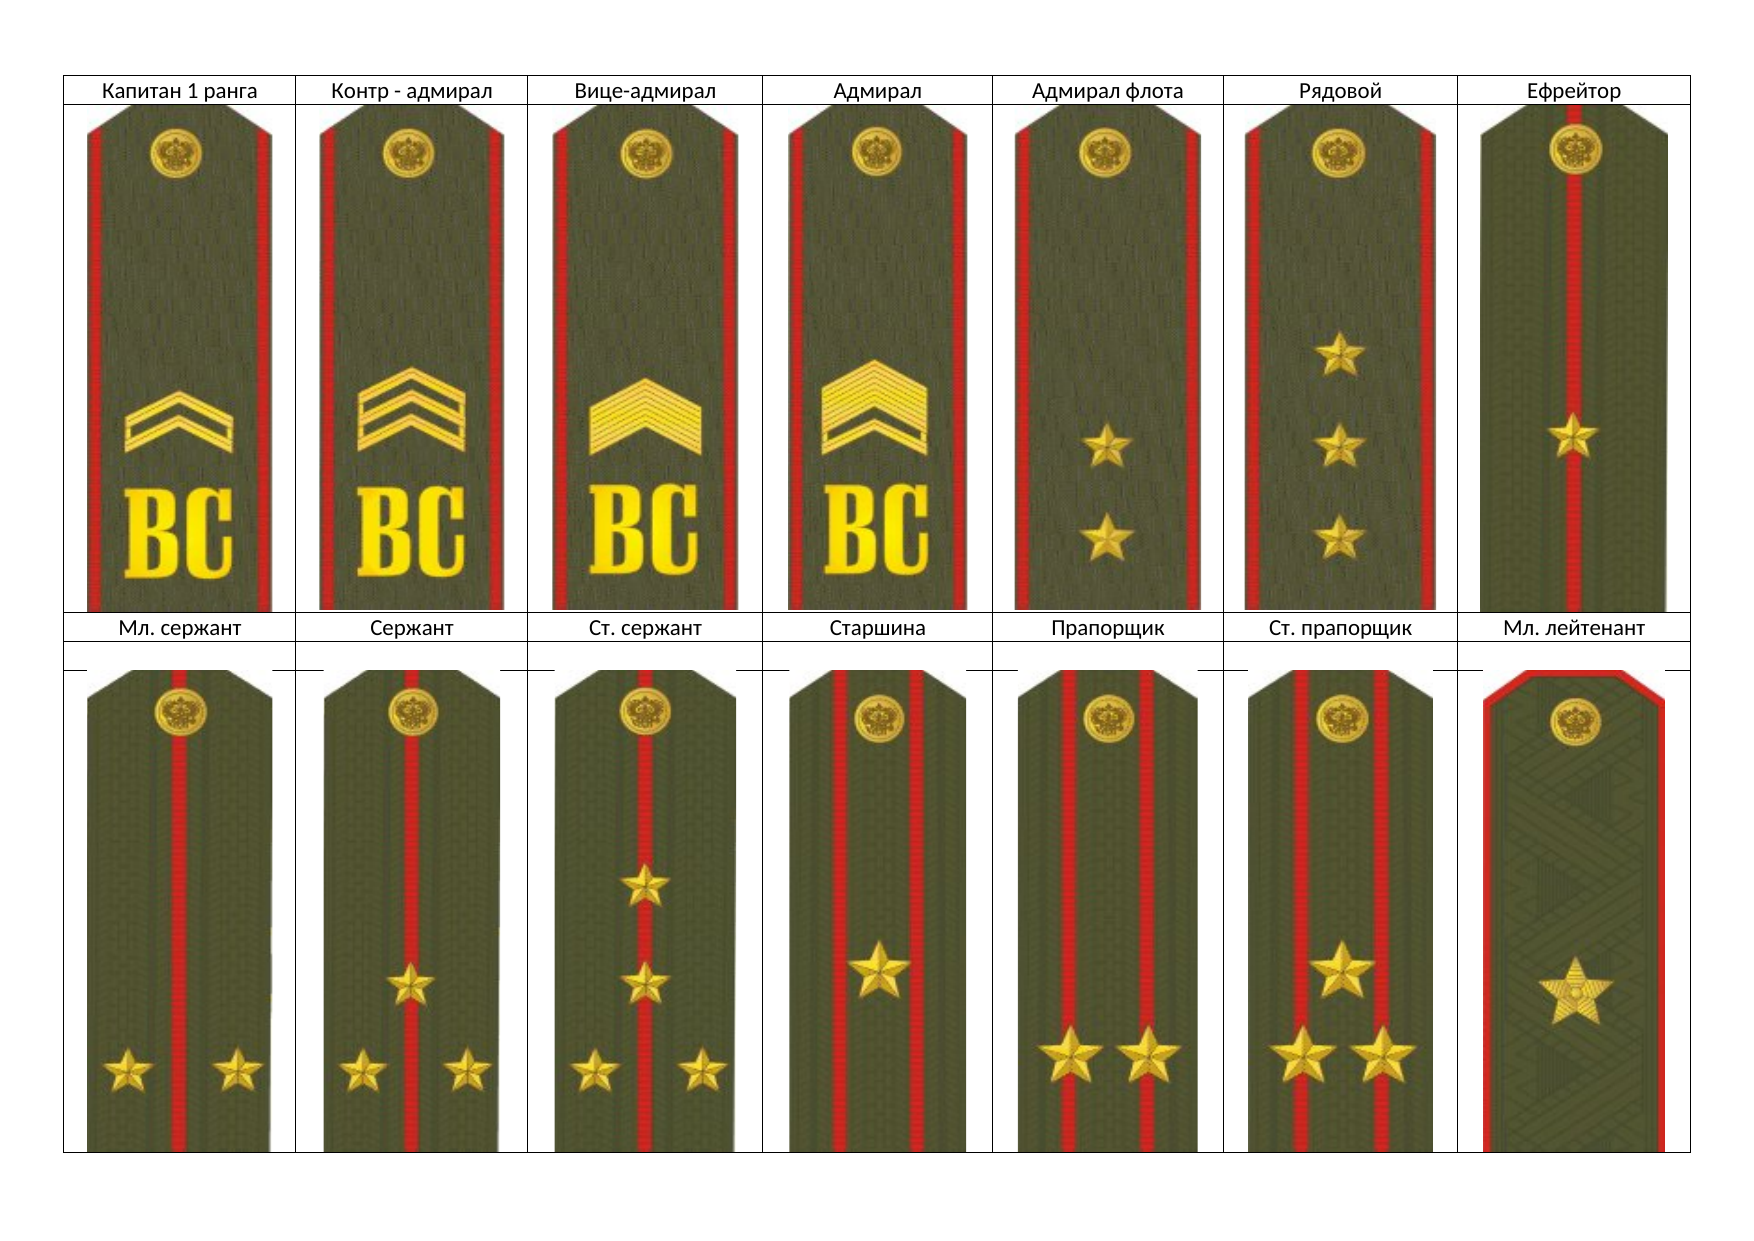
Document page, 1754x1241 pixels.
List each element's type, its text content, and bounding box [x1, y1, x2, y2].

table_cell [273, 105, 295, 612]
table_cell [528, 642, 762, 670]
picture [1480, 105, 1668, 612]
table_cell [1458, 105, 1480, 612]
table_cell Адмирал флота [993, 76, 1223, 104]
picture [1014, 105, 1202, 610]
table_cell Мл. сержант [64, 613, 295, 641]
table_cell [993, 642, 1223, 670]
picture [554, 670, 737, 1152]
table_cell [1224, 671, 1248, 1152]
table_cell [296, 671, 323, 1152]
table_cell [763, 671, 789, 1152]
table_cell [1224, 105, 1457, 612]
table_cell Ст. прапорщик [1224, 613, 1457, 641]
table_cell Ефрейтор [1458, 76, 1690, 104]
table_cell Мл. лейтенант [1458, 613, 1690, 641]
picture [323, 670, 501, 1152]
table_cell [296, 642, 527, 670]
table_cell [1224, 642, 1457, 670]
picture [1248, 670, 1433, 1152]
picture [1244, 105, 1437, 610]
table_cell Прапорщик [993, 613, 1223, 641]
table_cell [993, 105, 1223, 612]
table_cell Сержант [296, 613, 527, 641]
picture [1483, 670, 1665, 1152]
picture [788, 105, 968, 610]
table_cell Рядовой [1224, 76, 1457, 104]
table_cell [64, 642, 295, 670]
table_cell [64, 105, 87, 612]
table_cell Капитан 1 ранга [64, 76, 295, 104]
table_cell [1458, 671, 1483, 1152]
picture [552, 105, 739, 610]
table_cell [64, 671, 87, 1152]
table_cell [1458, 642, 1690, 670]
table_cell [296, 105, 527, 612]
table_cell [528, 105, 762, 612]
table_cell Старшина [763, 613, 992, 641]
picture [1017, 670, 1198, 1152]
table_cell [737, 671, 762, 1152]
table_cell [273, 671, 295, 1152]
table_cell [501, 671, 527, 1152]
picture [87, 670, 273, 1152]
table_cell Вице-адмирал [528, 76, 762, 104]
table_cell Ст. сержант [528, 613, 762, 641]
picture [87, 105, 273, 612]
table_cell Адмирал [763, 76, 992, 104]
table_cell [1668, 105, 1690, 612]
table_cell [528, 671, 554, 1152]
picture [319, 105, 505, 610]
table_cell [1665, 671, 1690, 1152]
table_cell [993, 671, 1017, 1152]
table_cell [763, 105, 992, 612]
table_cell [1433, 671, 1457, 1152]
picture [789, 670, 967, 1152]
table_cell [967, 671, 992, 1152]
table_cell [763, 642, 992, 670]
table_cell [1198, 671, 1223, 1152]
table_cell Контр - адмирал [296, 76, 527, 104]
